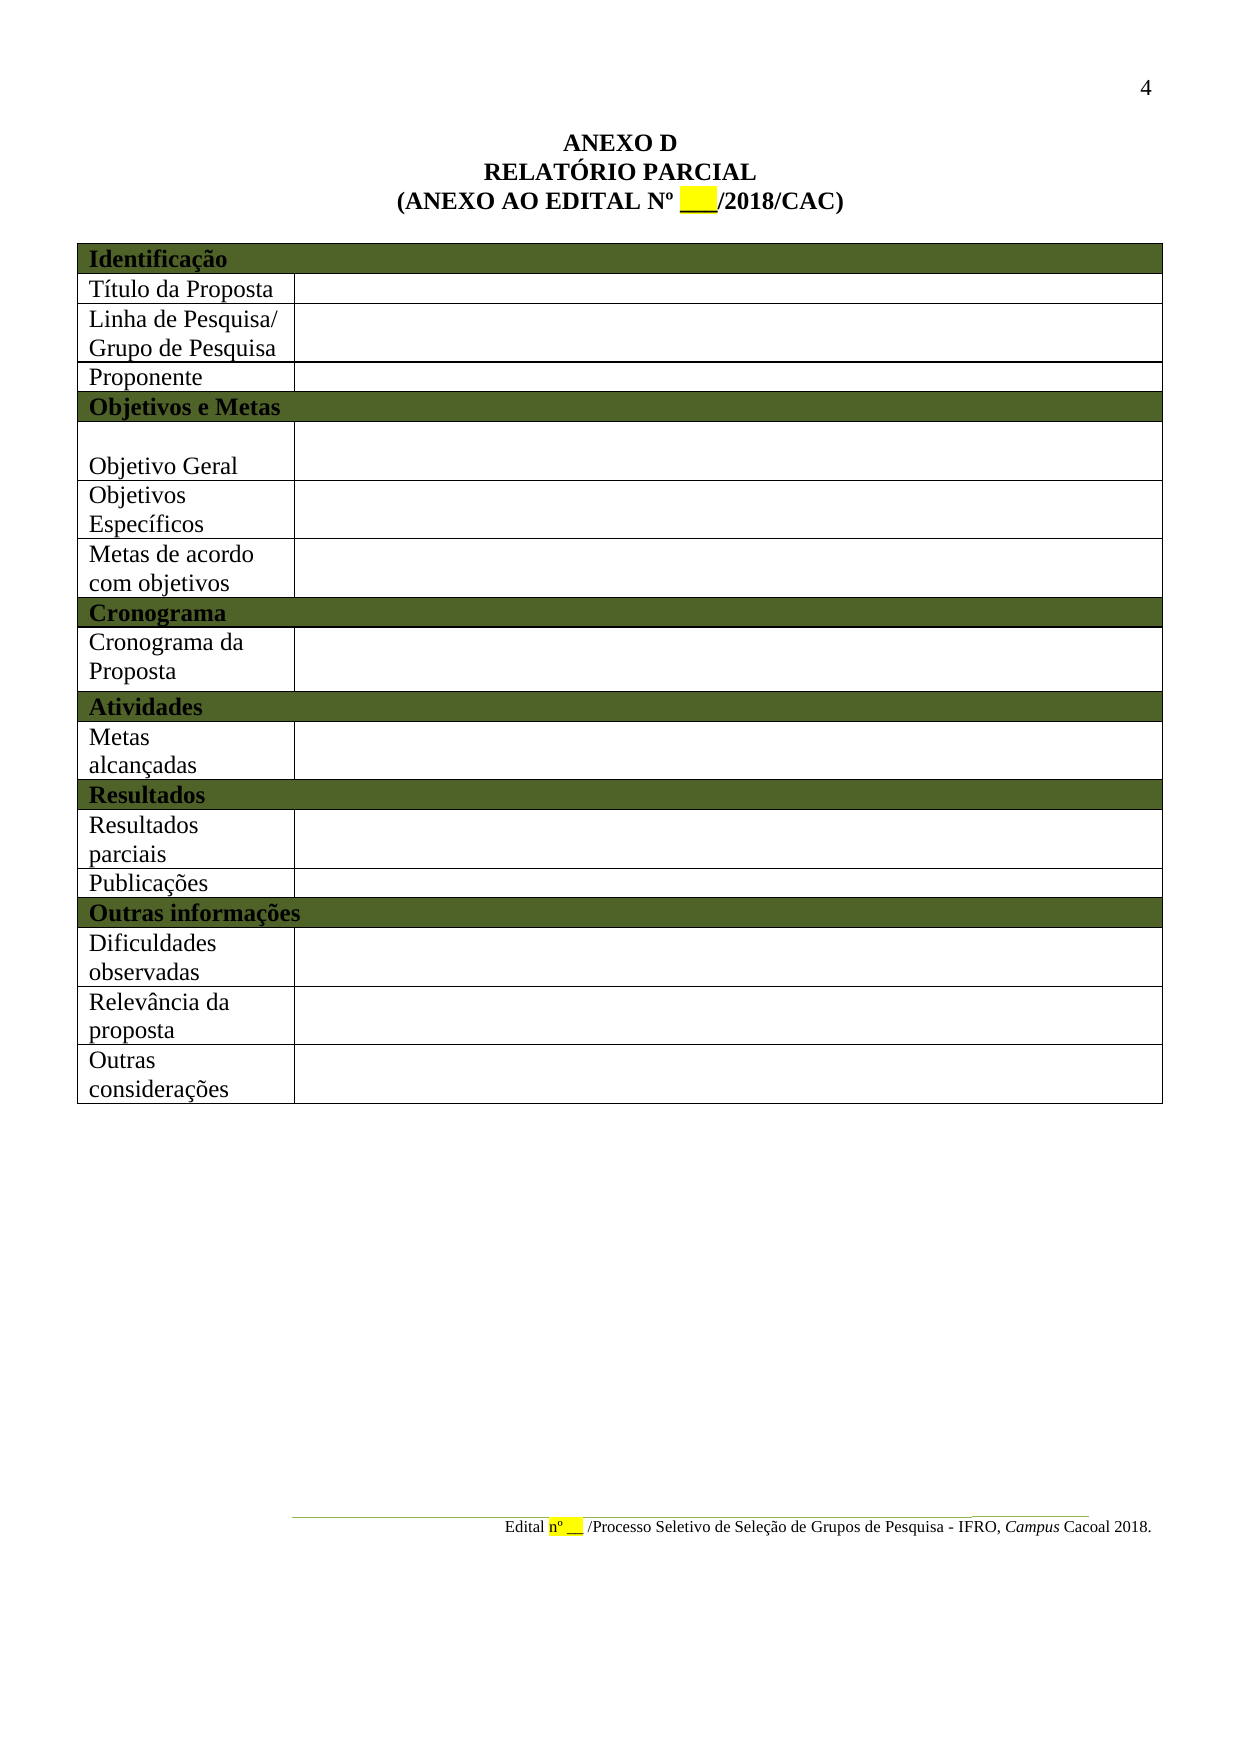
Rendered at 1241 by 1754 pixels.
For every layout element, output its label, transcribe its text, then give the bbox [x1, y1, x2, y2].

table_cell [295, 481, 1162, 538]
table_cell Cronograma [78, 598, 1162, 626]
text ANEXO D [89, 128, 1152, 157]
text RELATÓRIO PARCIAL [89, 157, 1152, 186]
table_cell [295, 304, 1162, 361]
table_cell Resultados [78, 780, 1162, 809]
table_cell [295, 810, 1162, 867]
table_cell Relevância da proposta [78, 987, 294, 1044]
table_cell [295, 928, 1162, 986]
table_cell Metas de acordo com objetivos [78, 539, 294, 597]
table_cell [295, 363, 1162, 391]
table_cell [295, 987, 1162, 1044]
table_cell Publicações [78, 869, 294, 897]
text (ANEXO AO EDITAL Nº ___/2018/CAC) [89, 186, 680, 214]
table_cell Resultados parciais [78, 810, 294, 867]
table_cell [295, 274, 1162, 303]
table_cell [295, 422, 1162, 479]
table_cell Atividades [78, 692, 1162, 721]
table_cell [295, 722, 1162, 779]
table_cell Título da Proposta [78, 274, 294, 303]
table_cell Proponente [78, 363, 294, 391]
table_cell Objetivo Geral [78, 422, 294, 479]
table_cell Metas alcançadas [78, 722, 294, 779]
table_cell [295, 869, 1162, 897]
table_cell Objetivos Específicos [78, 481, 294, 538]
table_cell [295, 1045, 1162, 1103]
table_cell Outras considerações [78, 1045, 294, 1103]
table_cell Dificuldades observadas [78, 928, 294, 986]
table_cell Objetivos e Metas [78, 392, 1162, 421]
table_cell Cronograma da Proposta [78, 628, 294, 691]
table_cell [295, 628, 1162, 691]
table_cell Linha de Pesquisa/ Grupo de Pesquisa [78, 304, 294, 361]
table_cell [295, 539, 1162, 597]
table_cell Outras informações [78, 898, 1162, 927]
table_header Identificação [78, 244, 1162, 273]
text (ANEXO AO EDITAL Nº ___/2018/CAC) [717, 186, 1152, 214]
